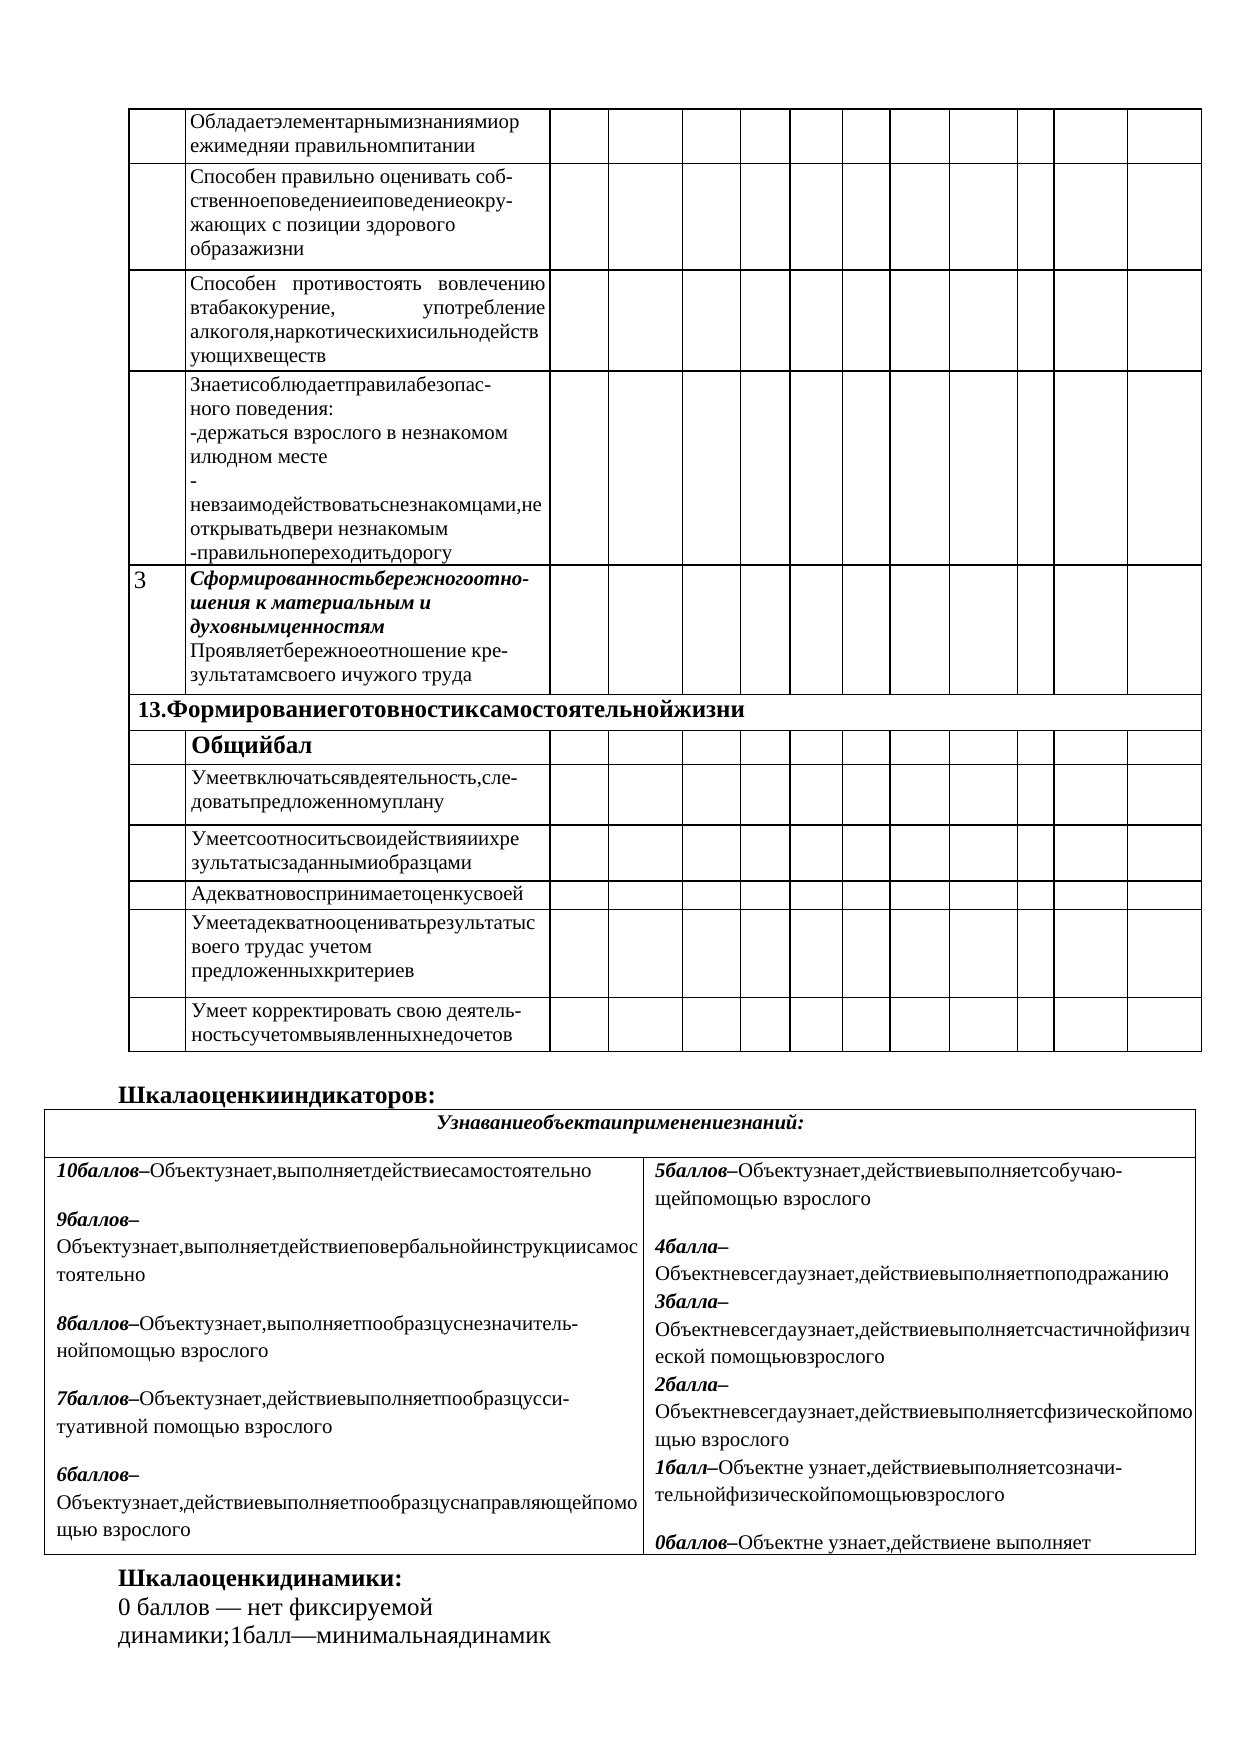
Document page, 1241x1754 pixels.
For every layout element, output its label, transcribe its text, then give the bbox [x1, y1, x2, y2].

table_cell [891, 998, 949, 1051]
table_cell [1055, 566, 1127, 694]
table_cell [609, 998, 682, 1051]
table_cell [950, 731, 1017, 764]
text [118, 1592, 553, 1649]
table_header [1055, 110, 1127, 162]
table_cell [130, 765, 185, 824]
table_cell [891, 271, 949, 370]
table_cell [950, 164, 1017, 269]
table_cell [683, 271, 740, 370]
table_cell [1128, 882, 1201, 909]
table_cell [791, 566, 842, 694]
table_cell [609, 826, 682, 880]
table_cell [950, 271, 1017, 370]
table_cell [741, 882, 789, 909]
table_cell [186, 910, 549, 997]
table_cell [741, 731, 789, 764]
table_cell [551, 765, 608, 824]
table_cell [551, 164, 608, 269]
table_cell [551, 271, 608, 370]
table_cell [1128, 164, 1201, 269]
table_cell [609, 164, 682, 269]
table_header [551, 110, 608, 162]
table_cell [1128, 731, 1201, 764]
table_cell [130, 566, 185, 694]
text Шкалаоценкииндикаторов: [118, 1080, 1240, 1109]
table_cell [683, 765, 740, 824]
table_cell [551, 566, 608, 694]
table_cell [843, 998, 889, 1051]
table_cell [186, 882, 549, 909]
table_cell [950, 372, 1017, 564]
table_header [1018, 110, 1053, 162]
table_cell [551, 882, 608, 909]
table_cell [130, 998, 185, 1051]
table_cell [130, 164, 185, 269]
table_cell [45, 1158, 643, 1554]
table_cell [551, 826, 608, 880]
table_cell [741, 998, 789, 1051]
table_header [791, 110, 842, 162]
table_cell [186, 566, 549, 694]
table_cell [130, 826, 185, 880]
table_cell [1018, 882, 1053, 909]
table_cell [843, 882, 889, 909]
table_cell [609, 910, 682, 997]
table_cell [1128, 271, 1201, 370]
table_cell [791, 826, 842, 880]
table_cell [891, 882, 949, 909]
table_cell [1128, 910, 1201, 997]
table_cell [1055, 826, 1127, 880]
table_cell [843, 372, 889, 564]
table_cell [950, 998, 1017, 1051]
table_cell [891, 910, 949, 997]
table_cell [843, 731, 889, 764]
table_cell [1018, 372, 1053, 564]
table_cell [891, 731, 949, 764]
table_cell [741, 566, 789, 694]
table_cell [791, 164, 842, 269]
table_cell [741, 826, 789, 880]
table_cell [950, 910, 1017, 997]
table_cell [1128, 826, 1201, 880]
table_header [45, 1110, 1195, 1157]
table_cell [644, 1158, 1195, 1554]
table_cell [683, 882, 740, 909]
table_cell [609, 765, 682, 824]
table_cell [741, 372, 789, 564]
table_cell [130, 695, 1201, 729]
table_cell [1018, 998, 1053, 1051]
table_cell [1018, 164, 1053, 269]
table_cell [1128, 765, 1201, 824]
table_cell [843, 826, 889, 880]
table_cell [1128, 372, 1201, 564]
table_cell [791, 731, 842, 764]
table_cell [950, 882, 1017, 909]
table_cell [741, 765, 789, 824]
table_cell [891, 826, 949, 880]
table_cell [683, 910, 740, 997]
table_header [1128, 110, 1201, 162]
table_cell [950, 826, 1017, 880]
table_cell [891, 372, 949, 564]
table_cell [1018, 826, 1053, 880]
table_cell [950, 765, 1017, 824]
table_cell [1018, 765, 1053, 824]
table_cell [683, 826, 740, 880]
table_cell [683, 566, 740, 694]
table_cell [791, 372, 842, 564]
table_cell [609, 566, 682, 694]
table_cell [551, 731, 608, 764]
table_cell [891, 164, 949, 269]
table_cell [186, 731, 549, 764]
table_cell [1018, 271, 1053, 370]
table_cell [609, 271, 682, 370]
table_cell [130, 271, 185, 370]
text Шкалаоценкидинамики: [118, 1563, 1240, 1592]
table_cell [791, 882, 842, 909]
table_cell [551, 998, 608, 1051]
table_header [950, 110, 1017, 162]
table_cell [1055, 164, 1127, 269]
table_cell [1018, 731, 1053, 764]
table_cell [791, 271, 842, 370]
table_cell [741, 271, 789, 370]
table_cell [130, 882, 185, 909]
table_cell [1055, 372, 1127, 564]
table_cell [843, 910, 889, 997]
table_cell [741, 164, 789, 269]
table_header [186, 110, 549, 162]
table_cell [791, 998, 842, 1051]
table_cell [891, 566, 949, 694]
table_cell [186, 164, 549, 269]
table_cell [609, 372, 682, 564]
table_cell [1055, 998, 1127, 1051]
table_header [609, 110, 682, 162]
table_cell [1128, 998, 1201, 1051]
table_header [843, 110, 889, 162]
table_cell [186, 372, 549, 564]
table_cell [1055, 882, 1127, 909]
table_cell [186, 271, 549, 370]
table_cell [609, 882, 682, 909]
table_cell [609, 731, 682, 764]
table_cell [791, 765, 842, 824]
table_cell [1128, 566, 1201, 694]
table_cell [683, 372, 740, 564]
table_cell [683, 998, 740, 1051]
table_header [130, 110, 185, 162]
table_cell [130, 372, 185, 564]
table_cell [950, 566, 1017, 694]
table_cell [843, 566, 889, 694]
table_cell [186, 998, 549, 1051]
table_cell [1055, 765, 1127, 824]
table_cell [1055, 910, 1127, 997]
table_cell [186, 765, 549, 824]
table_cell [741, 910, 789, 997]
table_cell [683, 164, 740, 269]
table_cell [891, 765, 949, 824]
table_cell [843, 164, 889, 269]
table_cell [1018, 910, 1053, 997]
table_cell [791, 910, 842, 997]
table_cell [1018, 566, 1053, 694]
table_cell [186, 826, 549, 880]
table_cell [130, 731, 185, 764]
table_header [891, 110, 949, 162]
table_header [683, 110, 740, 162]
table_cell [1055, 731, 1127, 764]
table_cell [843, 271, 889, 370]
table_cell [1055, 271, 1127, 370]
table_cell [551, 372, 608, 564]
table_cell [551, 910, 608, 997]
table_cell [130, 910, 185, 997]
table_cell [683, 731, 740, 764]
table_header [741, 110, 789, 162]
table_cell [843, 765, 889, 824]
